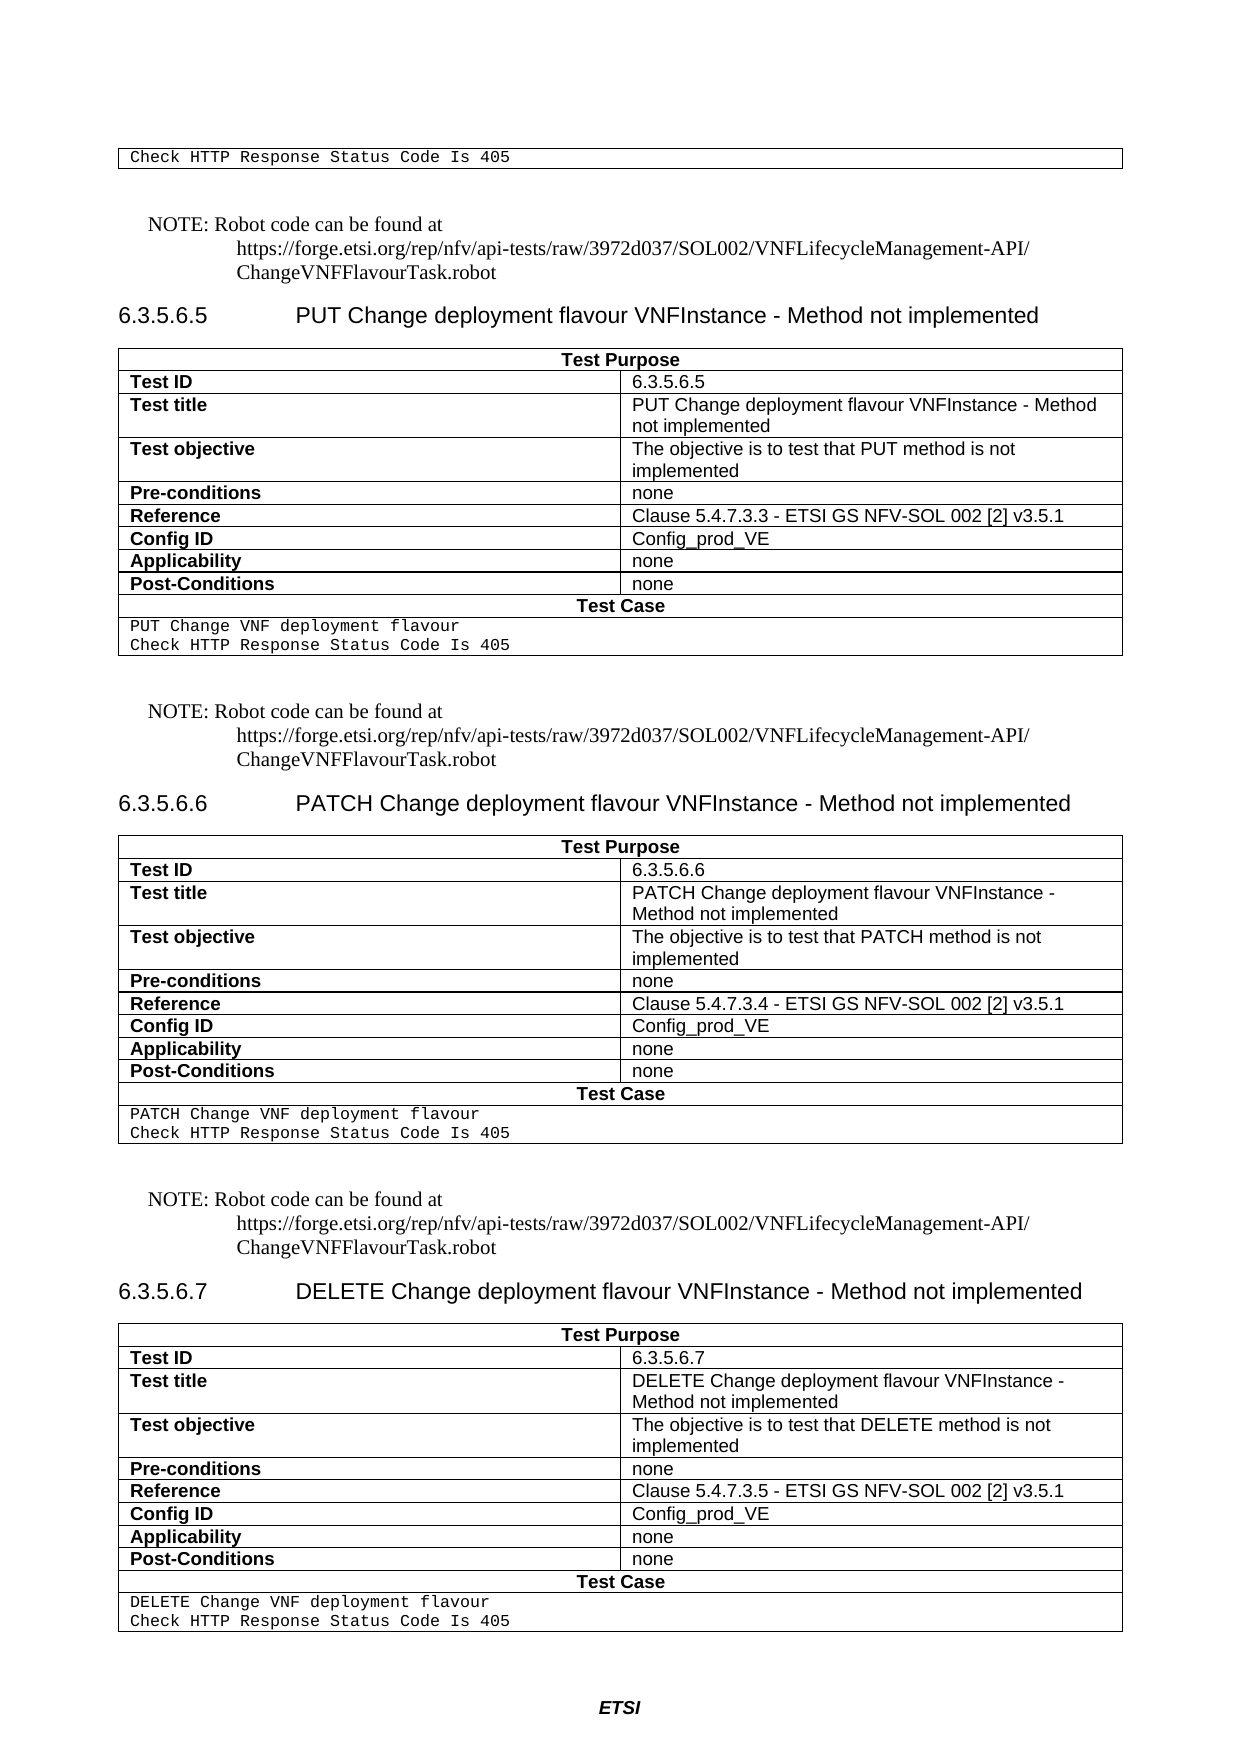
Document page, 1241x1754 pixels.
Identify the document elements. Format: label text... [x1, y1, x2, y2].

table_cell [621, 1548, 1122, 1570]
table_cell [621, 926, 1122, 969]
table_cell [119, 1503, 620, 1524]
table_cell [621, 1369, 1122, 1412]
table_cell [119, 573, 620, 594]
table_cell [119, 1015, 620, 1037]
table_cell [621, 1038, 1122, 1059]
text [148, 211, 1122, 284]
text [148, 1187, 1122, 1259]
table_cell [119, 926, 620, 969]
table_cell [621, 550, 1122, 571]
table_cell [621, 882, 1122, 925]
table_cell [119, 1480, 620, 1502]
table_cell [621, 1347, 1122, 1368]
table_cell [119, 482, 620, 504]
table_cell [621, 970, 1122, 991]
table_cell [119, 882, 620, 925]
subtitle 6.3.5.6.7 DELETE Change deployment flavour VNFInstance - Method not implemented [118, 1278, 1122, 1304]
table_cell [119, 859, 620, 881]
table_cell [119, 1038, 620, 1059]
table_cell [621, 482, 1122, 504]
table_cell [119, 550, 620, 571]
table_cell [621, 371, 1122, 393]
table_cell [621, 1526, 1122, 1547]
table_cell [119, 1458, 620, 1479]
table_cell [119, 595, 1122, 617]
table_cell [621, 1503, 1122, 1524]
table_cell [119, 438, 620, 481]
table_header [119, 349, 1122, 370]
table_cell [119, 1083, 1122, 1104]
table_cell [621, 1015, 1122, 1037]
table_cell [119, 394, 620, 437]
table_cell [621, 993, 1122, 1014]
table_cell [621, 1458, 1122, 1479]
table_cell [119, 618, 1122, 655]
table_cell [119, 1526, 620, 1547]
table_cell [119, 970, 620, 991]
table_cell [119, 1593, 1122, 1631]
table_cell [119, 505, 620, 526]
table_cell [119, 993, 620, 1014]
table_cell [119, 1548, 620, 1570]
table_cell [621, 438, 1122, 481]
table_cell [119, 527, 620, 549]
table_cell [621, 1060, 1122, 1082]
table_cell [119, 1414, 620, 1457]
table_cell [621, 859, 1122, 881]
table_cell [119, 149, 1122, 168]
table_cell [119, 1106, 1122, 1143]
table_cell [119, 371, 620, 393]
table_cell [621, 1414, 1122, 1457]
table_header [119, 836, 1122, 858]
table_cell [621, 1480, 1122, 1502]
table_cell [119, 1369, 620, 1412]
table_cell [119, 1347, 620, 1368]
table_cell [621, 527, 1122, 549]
text NOTE: Robot code can be found at https://forge.etsi.org/rep/nfv/api-tests/raw/3972d037/SOL002/VNFLifecycleManagement-API/ChangeVNFFlavourTask.robot [148, 699, 1122, 771]
subtitle 6.3.5.6.5 PUT Change deployment flavour VNFInstance - Method not implemented [118, 302, 1122, 329]
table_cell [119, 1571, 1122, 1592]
subtitle 6.3.5.6.6 PATCH Change deployment flavour VNFInstance - Method not implemented [118, 790, 1122, 817]
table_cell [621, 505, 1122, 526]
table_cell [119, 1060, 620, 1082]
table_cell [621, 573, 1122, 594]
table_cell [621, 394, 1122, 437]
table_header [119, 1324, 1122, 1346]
